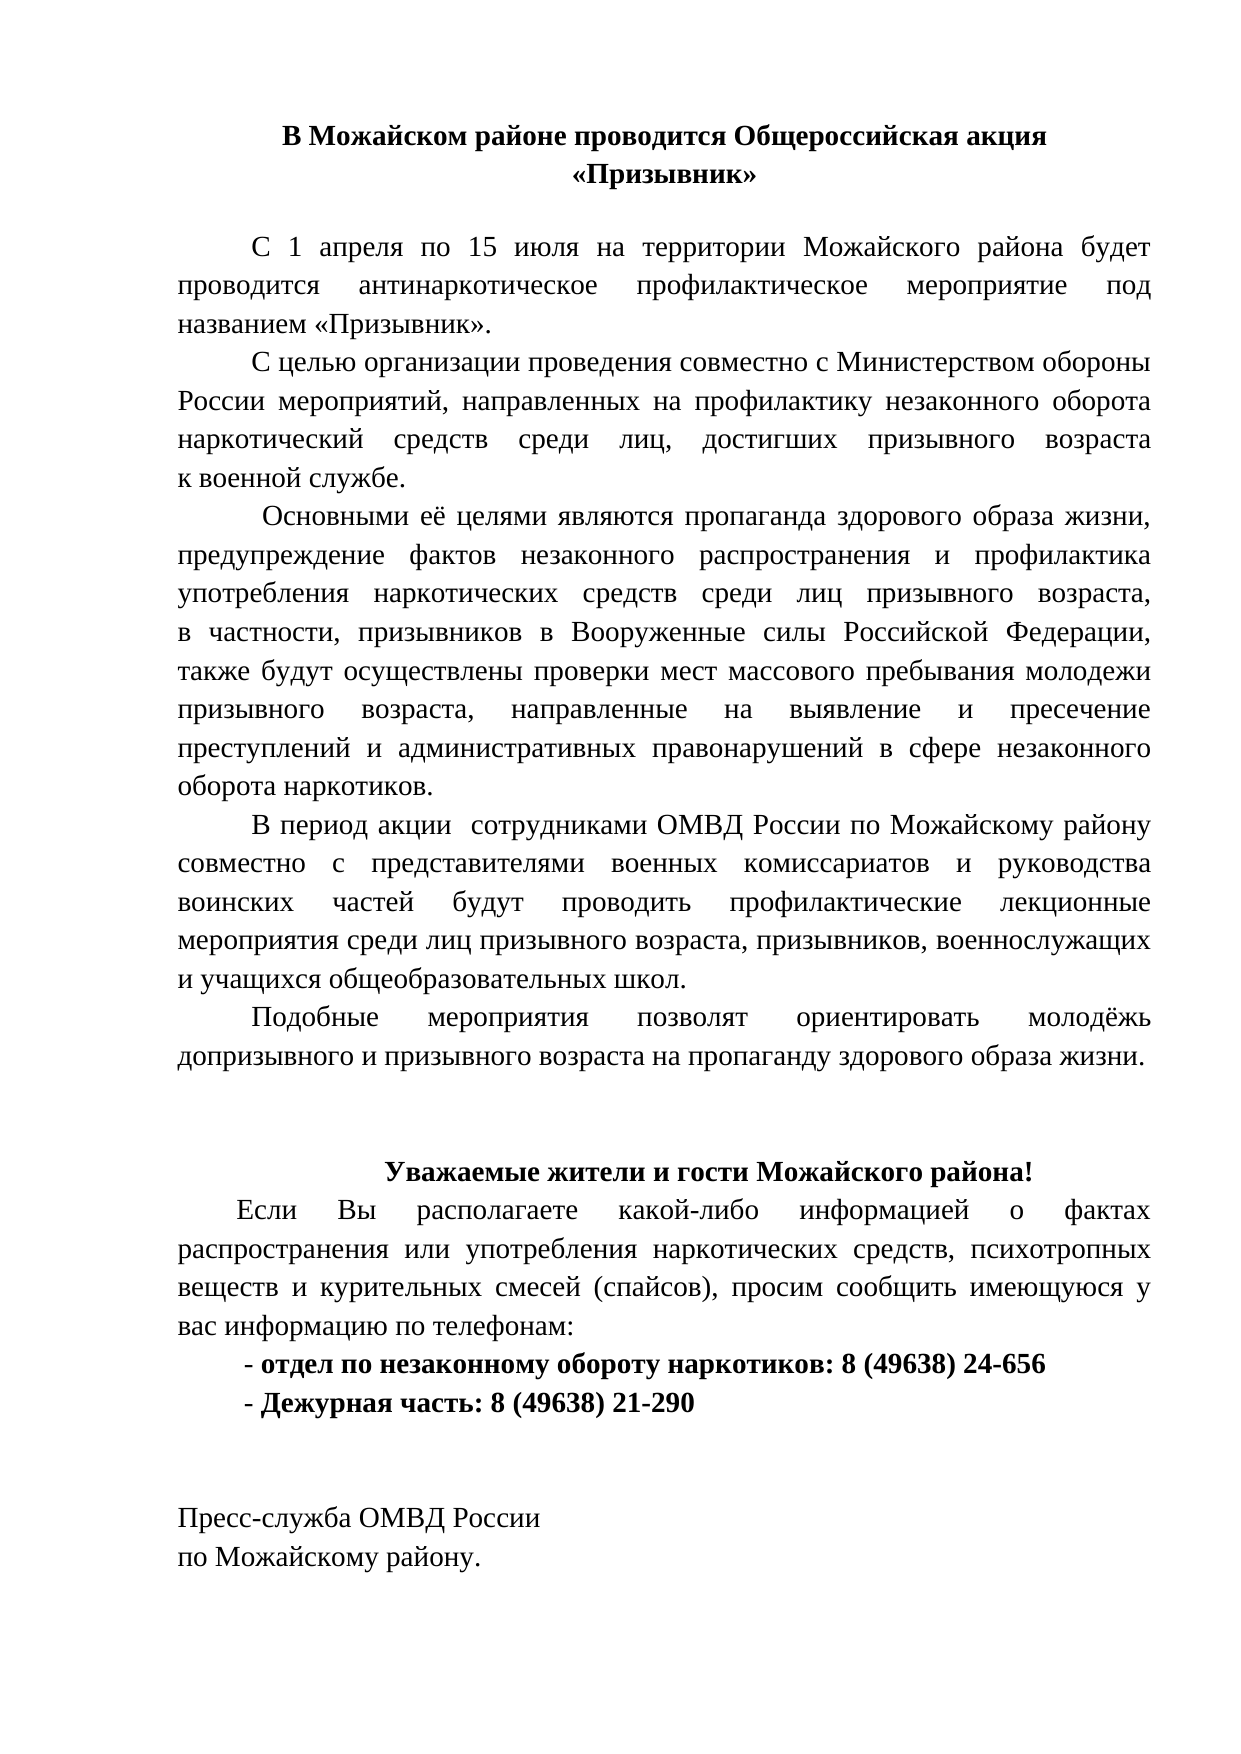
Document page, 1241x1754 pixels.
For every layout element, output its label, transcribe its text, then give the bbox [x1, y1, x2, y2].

list - отдел по незаконному обороту наркотиков: 8 (49638) 24-656 [177, 1346, 1152, 1380]
list Если Вы располагаете какой-либо информацией о фактах распространения или употребления наркотических средств, психотропных веществ и курительных смесей (спайсов), просим сообщить имеющуюся у вас информацию по телефонам: [177, 1192, 1152, 1341]
list - Дежурная часть: 8 (49638) 21-290 [177, 1385, 1152, 1418]
text В Можайском районе проводится Общероссийская акция [177, 118, 1152, 152]
text «Призывник» [177, 157, 1152, 190]
text Подобные мероприятия позволят ориентировать молодёжь допризывного и призывного возраста на пропаганду здорового образа жизни. [177, 999, 1152, 1072]
text Пресс-служба ОМВД России [177, 1501, 1152, 1534]
text С 1 апреля по 15 июля на территории Можайского района будет проводится антинаркотическое профилактическое мероприятие под названием «Призывник». [177, 229, 1152, 339]
text Уважаемые жители и гости Можайского района! [177, 1154, 1152, 1187]
text Основными её целями являются пропаганда здорового образа жизни, предупреждение фактов незаконного распространения и профилактика употребления наркотических средств среди лиц призывного возраста, в частности, призывников в Вооруженные силы Российской Федерации, также будут осуществлены проверки мест массового пребывания молодежи призывного возраста, направленные на выявление и пресечение преступлений и административных правонарушений в сфере незаконного оборота наркотиков. [177, 498, 1152, 802]
text В период акции сотрудниками ОМВД России по Можайскому району совместно с представителями военных комиссариатов и руководства воинских частей будут проводить профилактические лекционные мероприятия среди лиц призывного возраста, призывников, военнослужащих и учащихся общеобразовательных школ. [177, 807, 1152, 994]
text по Можайскому району. [177, 1539, 1152, 1573]
text С целью организации проведения совместно с Министерством обороны России мероприятий, направленных на профилактику незаконного оборота наркотический средств среди лиц, достигших призывного возраста к военной службе. [177, 344, 1152, 493]
